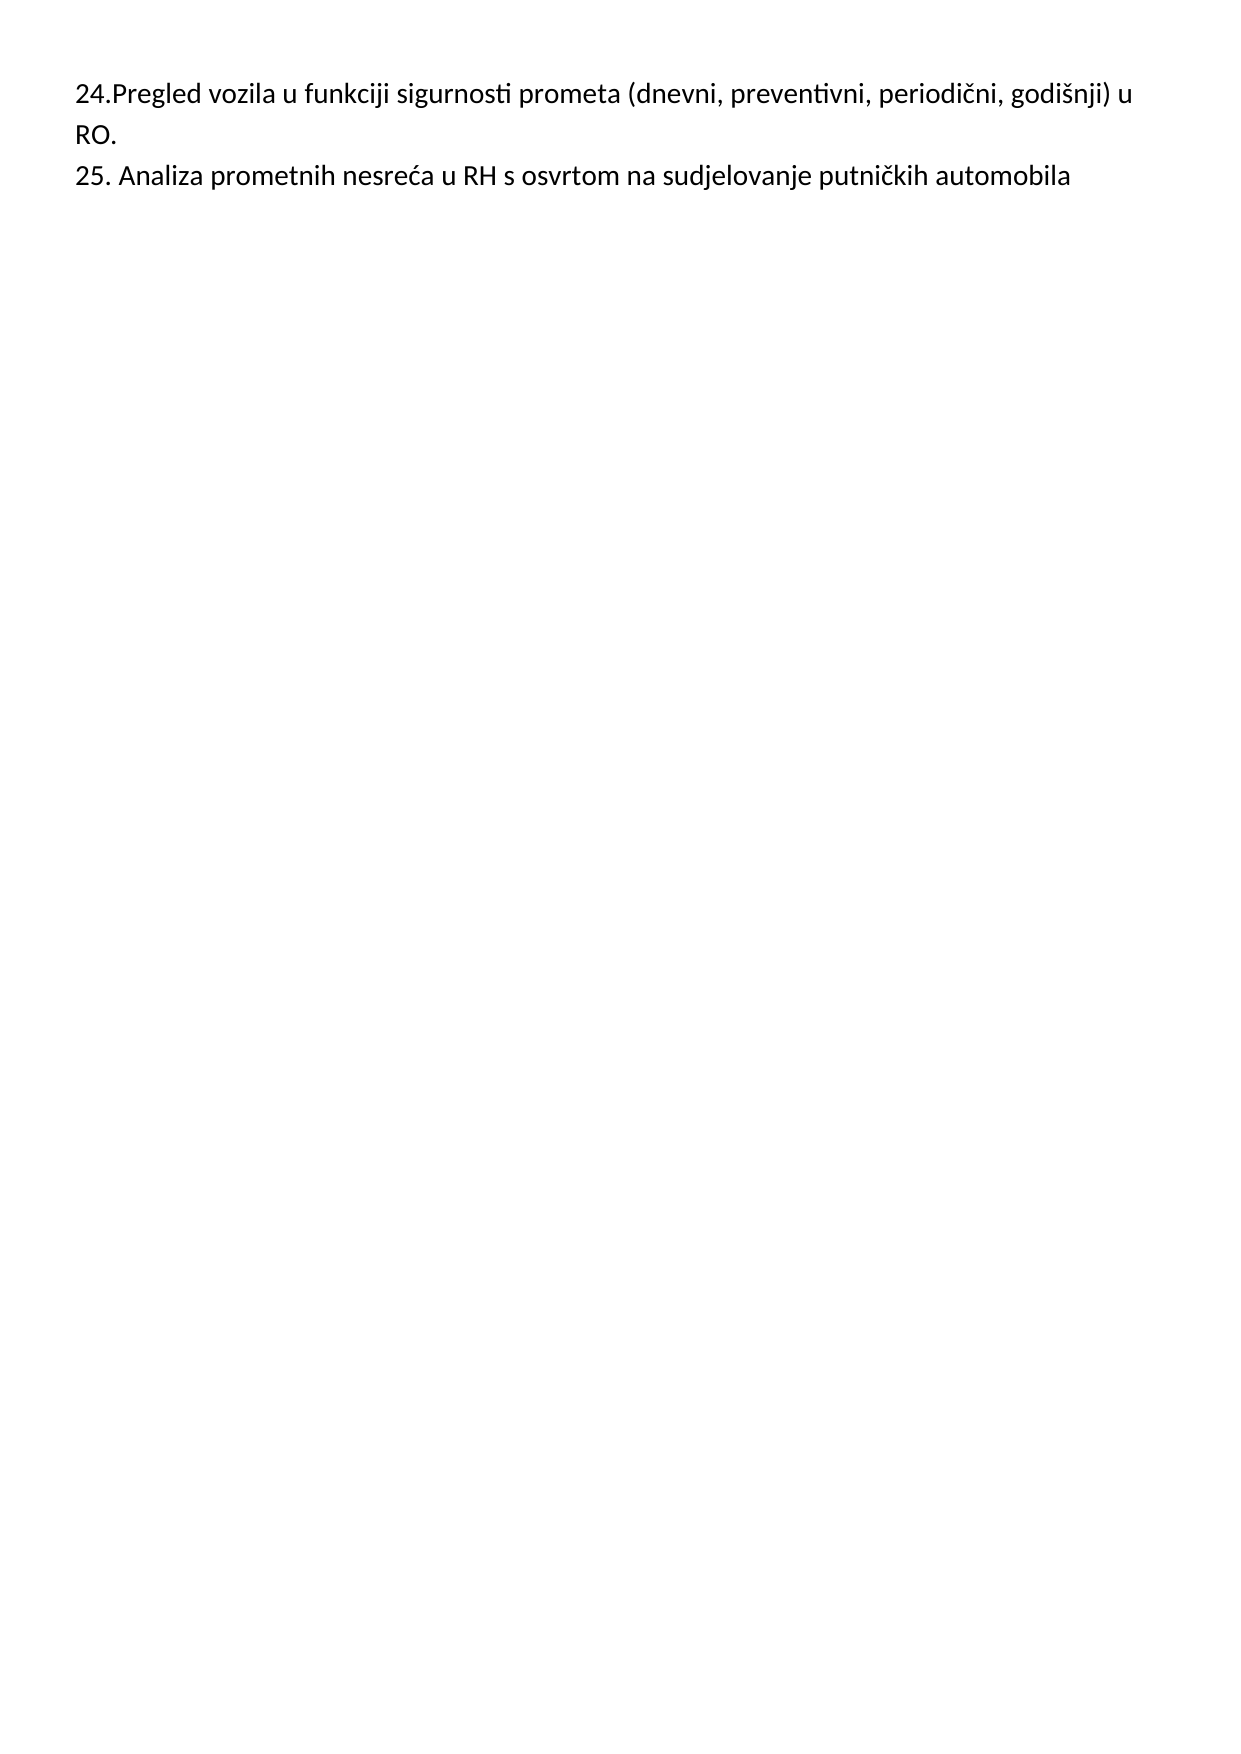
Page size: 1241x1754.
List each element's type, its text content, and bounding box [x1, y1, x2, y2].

text 24.Pregled vozila u funkciji sigurnosti prometa (dnevni, preventivni, periodični, godišnji) u RO. [75, 75, 1165, 152]
text 25. Analiza prometnih nesreća u RH s osvrtom na sudjelovanje putničkih automobila [75, 157, 1165, 192]
